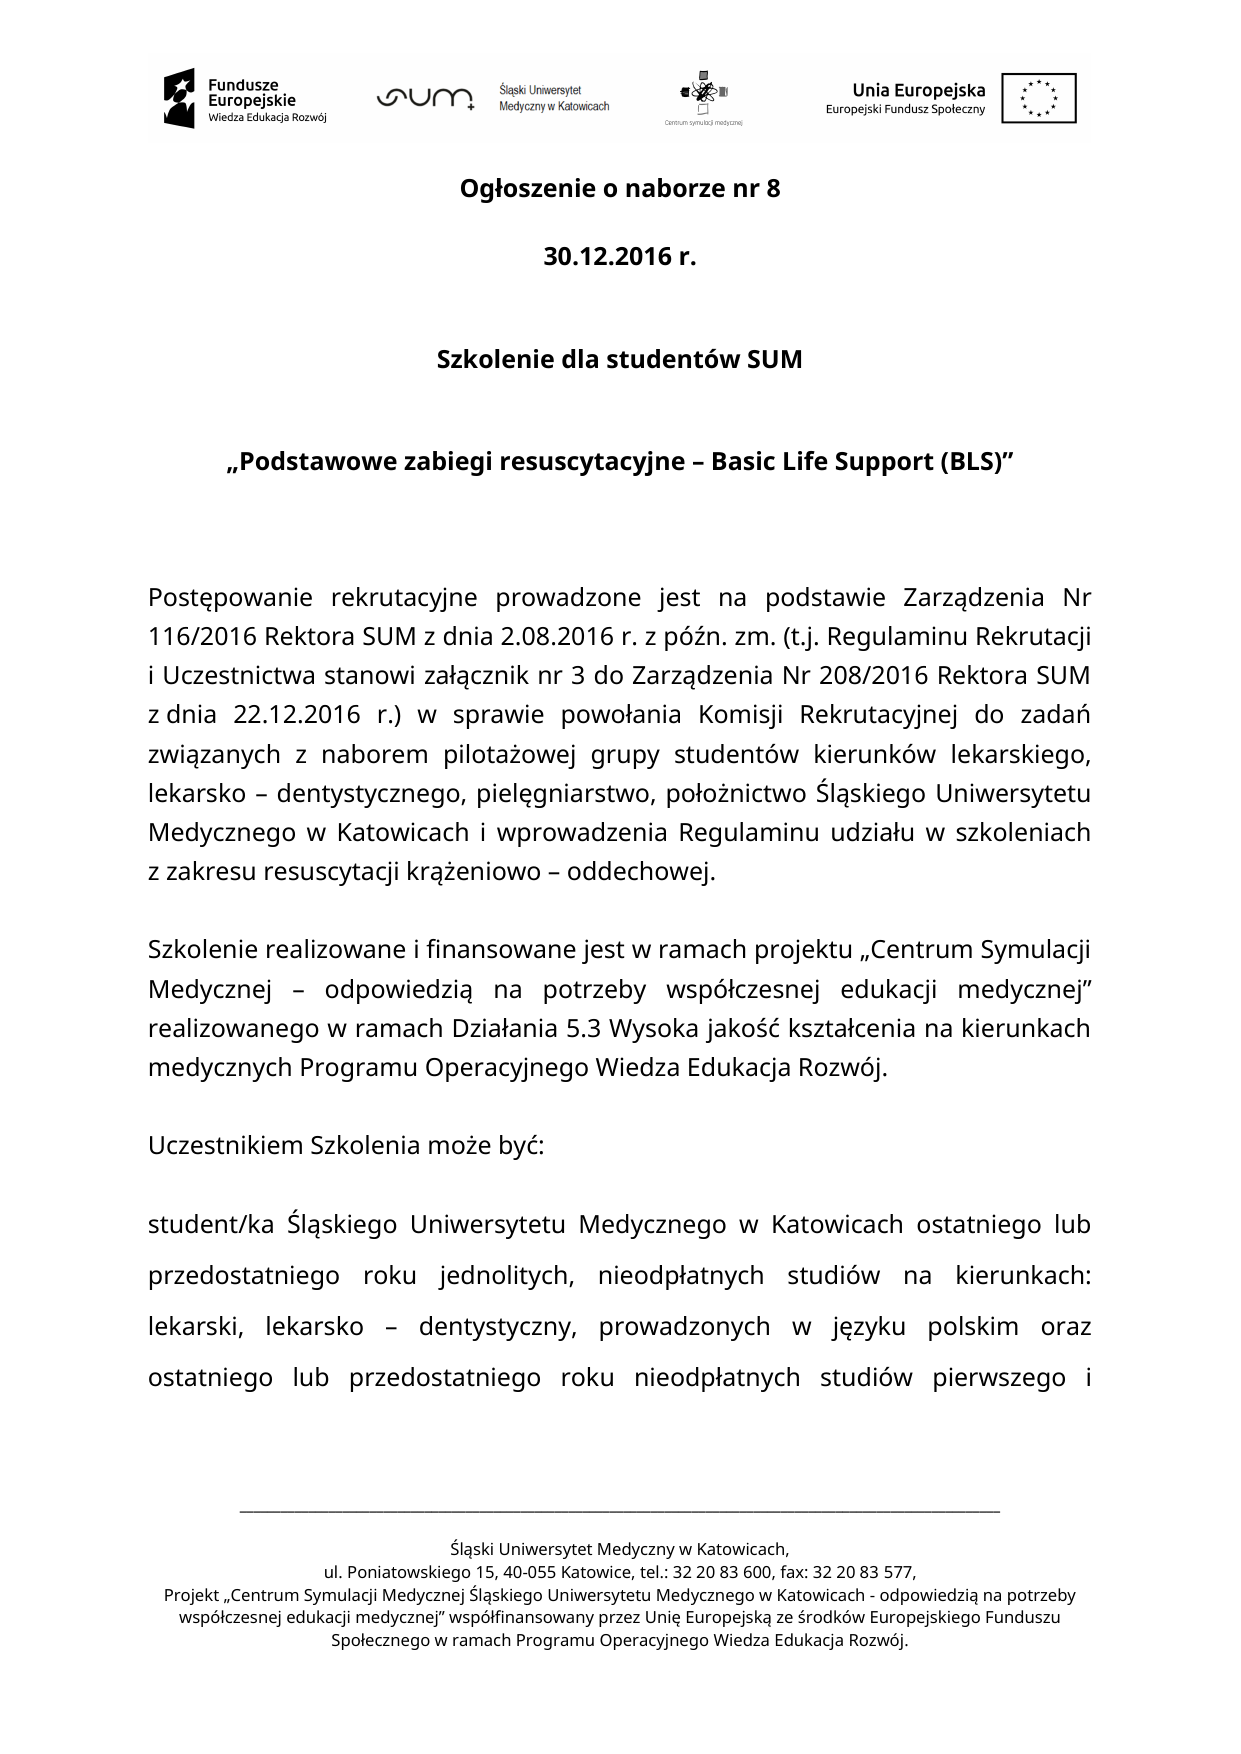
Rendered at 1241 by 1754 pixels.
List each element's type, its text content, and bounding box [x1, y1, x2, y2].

text „Podstawowe zabiegi resuscytacyjne – Basic Life Support (BLS)” [148, 443, 1093, 477]
picture [147, 53, 1092, 143]
text Ogłoszenie o naborze nr 8 [148, 171, 1093, 205]
text Szkolenie realizowane i finansowane jest w ramach projektu „Centrum Symulacji Medycznej – odpowiedzią na potrzeby współczesnej edukacji medycznej” realizowanego w ramach Działania 5.3 Wysoka jakość kształcenia na kierunkach medycznych Programu Operacyjnego Wiedza Edukacja Rozwój. [148, 932, 1093, 1084]
text Postępowanie rekrutacyjne prowadzone jest na podstawie Zarządzenia Nr 116/2016 Rektora SUM z dnia 2.08.2016 r. z późn. zm. (t.j. Regulaminu Rekrutacji i Uczestnictwa stanowi załącznik nr 3 do Zarządzenia Nr 208/2016 Rektora SUM z dnia 22.12.2016 r.) w sprawie powołania Komisji Rekrutacyjnej do zadań związanych z naborem pilotażowej grupy studentów kierunków lekarskiego, lekarsko – dentystycznego, pielęgniarstwo, położnictwo Śląskiego Uniwersytetu Medycznego w Katowicach i wprowadzenia Regulaminu udziału w szkoleniach z zakresu resuscytacji krążeniowo – oddechowej. [148, 580, 1093, 888]
text Uczestnikiem Szkolenia może być: [148, 1128, 1093, 1162]
text 30.12.2016 r. [148, 239, 1093, 273]
text Szkolenie dla studentów SUM [148, 341, 1093, 375]
